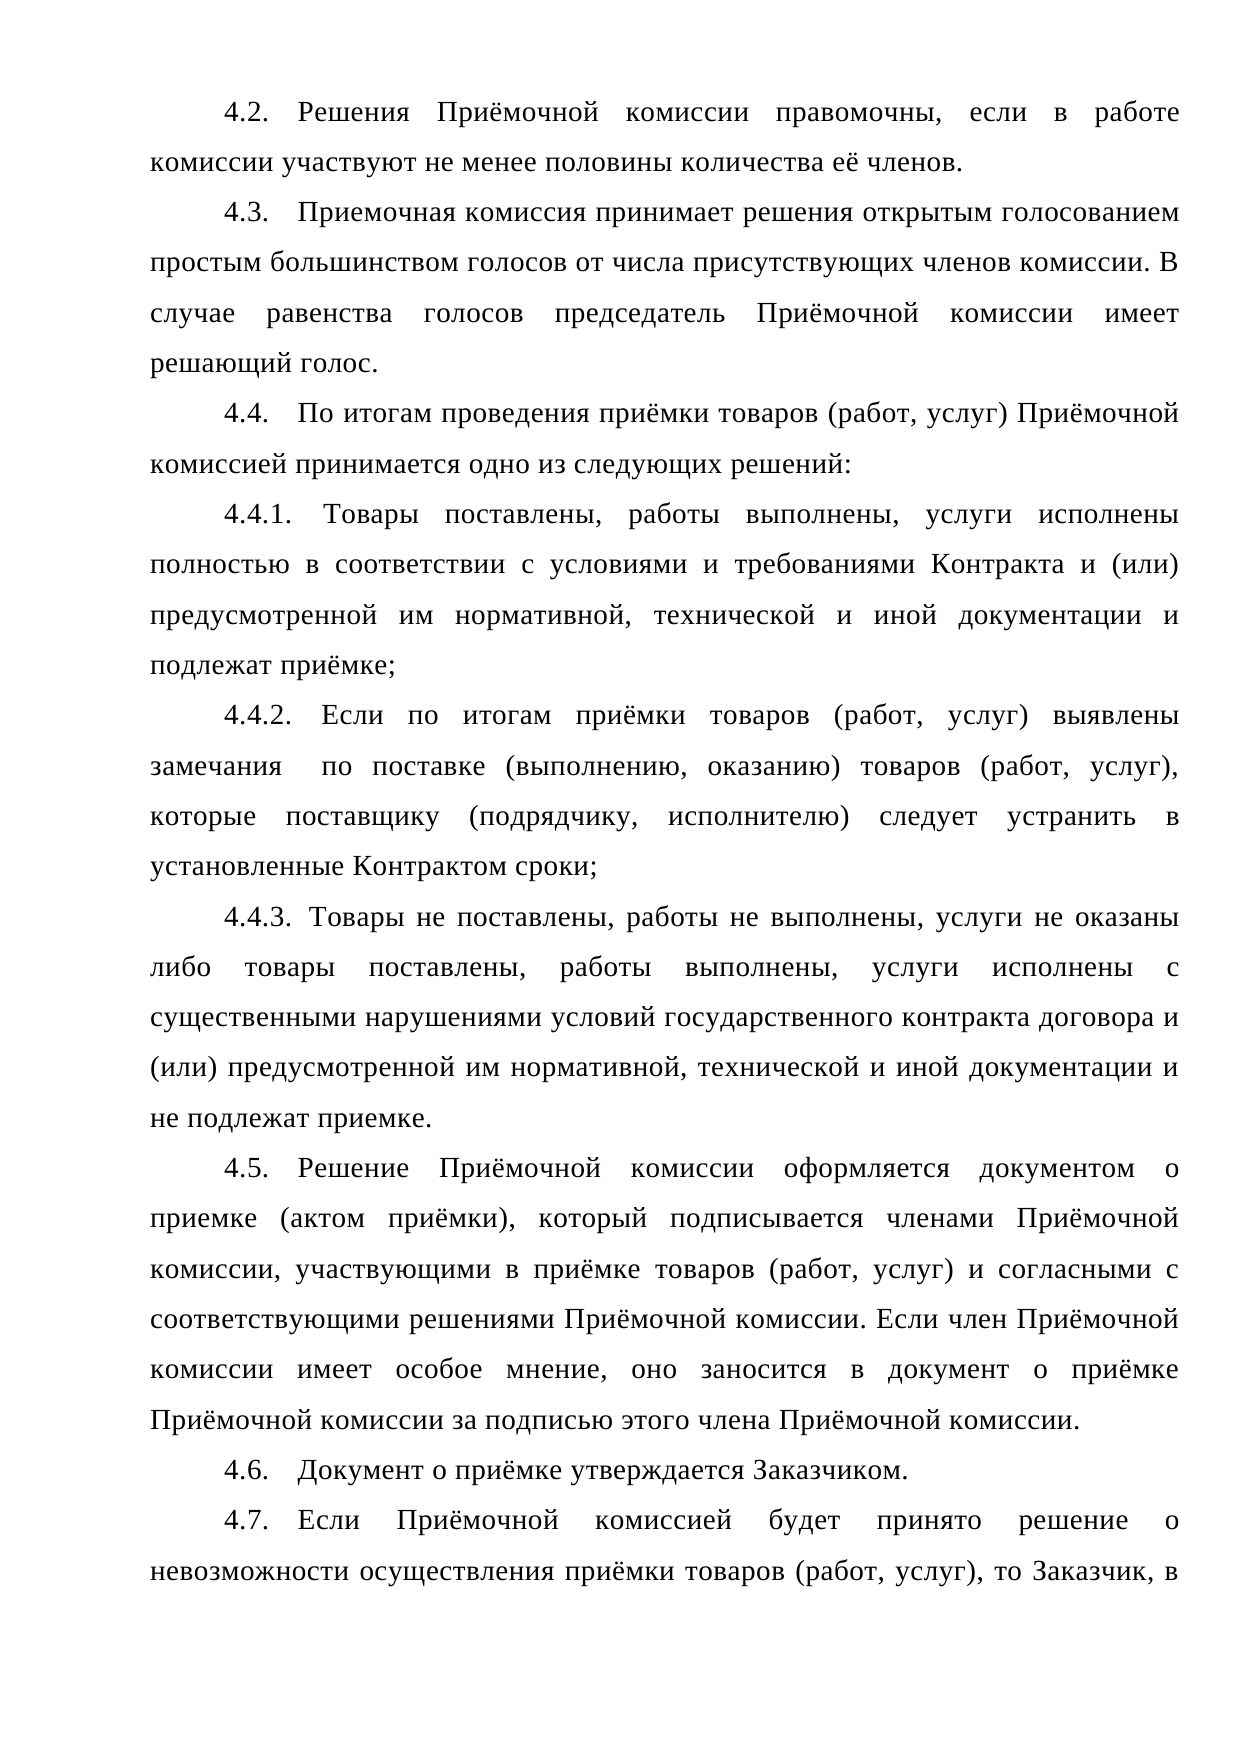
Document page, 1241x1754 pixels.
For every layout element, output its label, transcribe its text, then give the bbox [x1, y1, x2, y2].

list Решение Приёмочной комиссии оформляется документом о приемке (актом приёмки), который подписывается членами Приёмочной комиссии, участвующими в приёмке товаров (работ, услуг) и согласными с соответствующими решениями Приёмочной комиссии. Если член Приёмочной комиссии имеет особое мнение, оно заносится в документ о приёмке Приёмочной комиссии за подписью этого члена Приёмочной комиссии. [150, 1150, 1181, 1435]
list Если по итогам приёмки товаров (работ, услуг) выявлены замечания по поставке (выполнению, оказанию) товаров (работ, услуг), которые поставщику (подрядчику, исполнителю) следует устранить в установленные Контрактом сроки; [150, 697, 1181, 882]
list Товары поставлены, работы выполнены, услуги исполнены полностью в соответствии с условиями и требованиями Контракта и (или) предусмотренной им нормативной, технической и иной документации и подлежат приёмке; [150, 496, 1181, 681]
list По итогам проведения приёмки товаров (работ, услуг) Приёмочной комиссией принимается одно из следующих решений: [150, 396, 1181, 479]
list Товары не поставлены, работы не выполнены, услуги не оказаны либо товары поставлены, работы выполнены, услуги исполнены с существенными нарушениями условий государственного контракта договора и (или) предусмотренной им нормативной, технической и иной документации и не подлежат приемке. [150, 899, 1181, 1133]
list Приемочная комиссия принимает решения открытым голосованием простым большинством голосов от числа присутствующих членов комиссии. В случае равенства голосов председатель Приёмочной комиссии имеет решающий голос. [150, 194, 1181, 379]
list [150, 1502, 1181, 1586]
list Решения Приёмочной комиссии правомочны, если в работе комиссии участвуют не менее половины количества её членов. [150, 94, 1181, 177]
list Документ о приёмке утверждается Заказчиком. [150, 1452, 1181, 1486]
